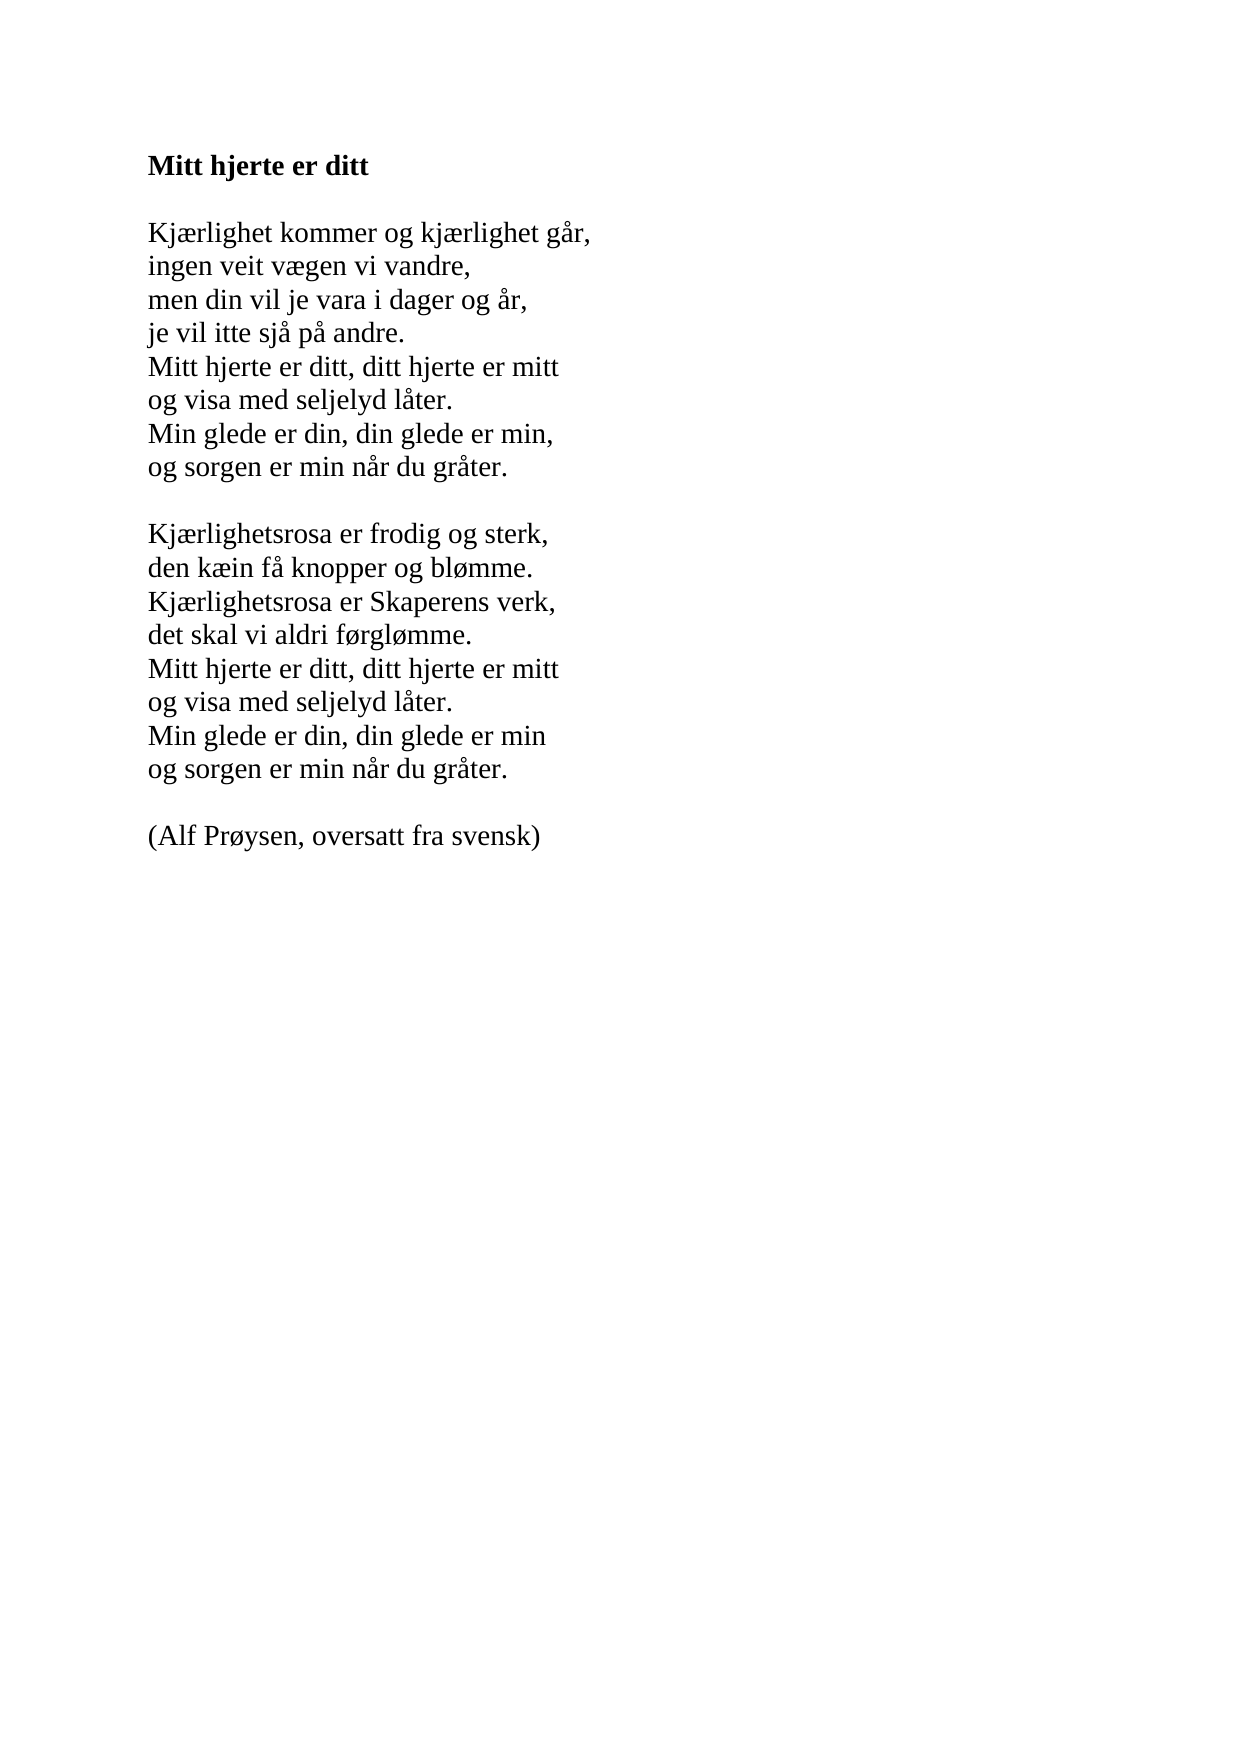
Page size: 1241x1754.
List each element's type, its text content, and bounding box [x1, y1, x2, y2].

text Kjærlighet kommer og kjærlighet går, [148, 215, 1093, 248]
text og sorgen er min når du gråter. [148, 751, 1093, 785]
text det skal vi aldri førglømme. [148, 617, 1093, 651]
text ingen veit vægen vi vandre, [148, 248, 1093, 282]
text Kjærlighetsrosa er frodig og sterk, [148, 517, 1093, 550]
text Min glede er din, din glede er min, [148, 416, 1093, 449]
text Kjærlighetsrosa er Skaperens verk, [148, 584, 1093, 617]
text (Alf Prøysen, oversatt fra svensk) [148, 818, 1093, 852]
text og visa med seljelyd låter. [148, 382, 1093, 416]
text men din vil je vara i dager og år, [148, 282, 1093, 315]
text og visa med seljelyd låter. [148, 684, 1093, 718]
text Mitt hjerte er ditt, ditt hjerte er mitt [148, 651, 1093, 684]
text den kæin få knopper og blømme. [148, 550, 1093, 584]
text Mitt hjerte er ditt, ditt hjerte er mitt [148, 349, 1093, 382]
text je vil itte sjå på andre. [148, 315, 1093, 349]
text Min glede er din, din glede er min [148, 718, 1093, 751]
text Mitt hjerte er ditt [148, 148, 1093, 181]
text og sorgen er min når du gråter. [148, 449, 1093, 483]
